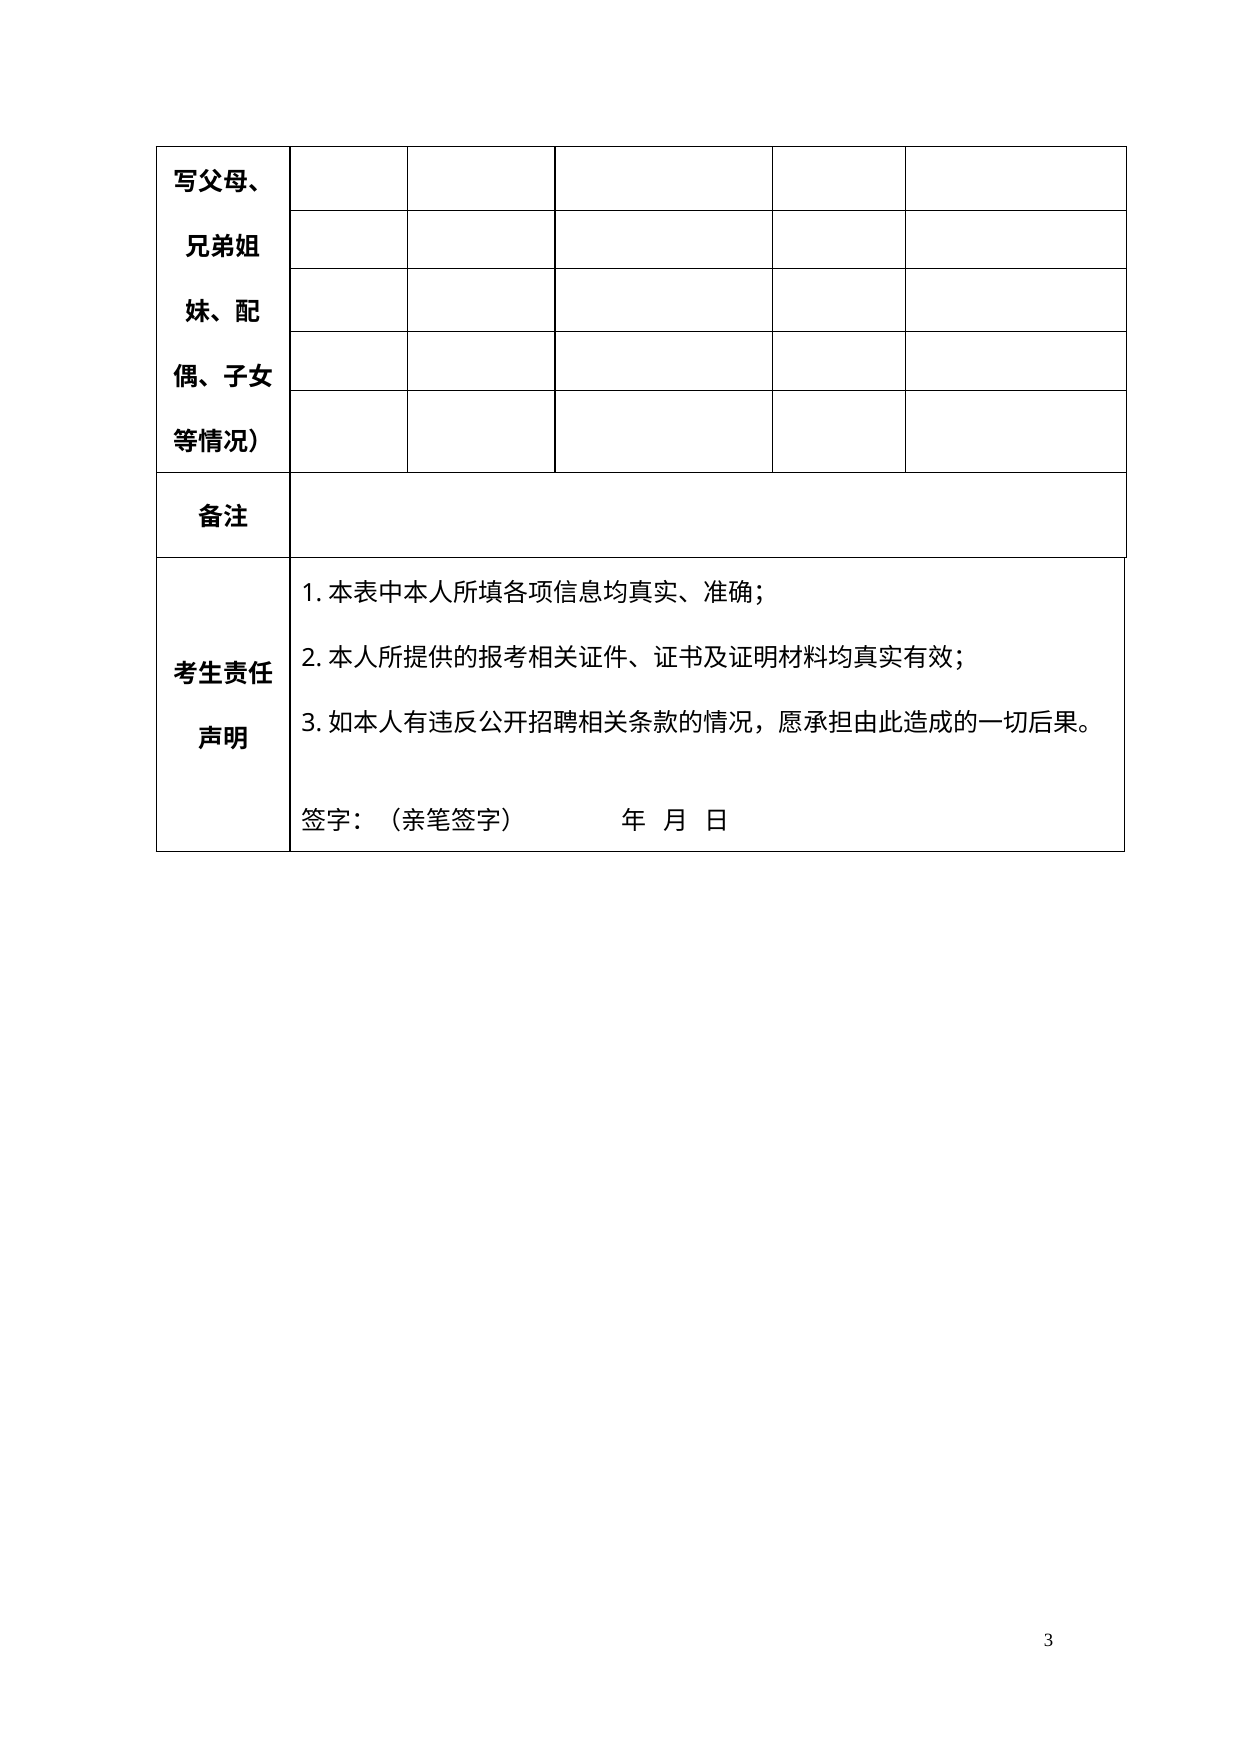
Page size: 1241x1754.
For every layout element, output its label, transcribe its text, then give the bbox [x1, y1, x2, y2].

table_cell 1. 本表中本人所填各项信息均真实、准确； 2. 本人所提供的报考相关证件、证书及证明材料均真实有效； 3. 如本人有违反公开招聘相关条款的情况，愿承担由此造成的一切后果。 签字：（亲笔签字） 年 月 日 [291, 558, 1124, 851]
table_cell 备注 [157, 473, 289, 557]
table_cell [408, 332, 554, 390]
table_cell [773, 147, 905, 210]
table_cell [906, 147, 1126, 210]
table_cell [556, 391, 772, 472]
table_cell [556, 269, 772, 331]
table_cell [291, 473, 1126, 557]
table_cell [408, 391, 554, 472]
table_cell [291, 332, 407, 390]
table_cell [906, 269, 1126, 331]
table_cell [773, 332, 905, 390]
table_cell [773, 269, 905, 331]
table_cell 考生责任声明 [157, 558, 289, 851]
table_cell [556, 211, 772, 268]
table_cell [906, 332, 1126, 390]
table_cell [291, 147, 407, 210]
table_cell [157, 147, 289, 472]
table_cell [408, 269, 554, 331]
table_cell [773, 391, 905, 472]
table_cell [291, 211, 407, 268]
table_cell [408, 147, 554, 210]
table_cell [291, 269, 407, 331]
table_cell [906, 391, 1126, 472]
table_cell [291, 391, 407, 472]
table_cell [773, 211, 905, 268]
table_cell [556, 147, 772, 210]
table_cell [906, 211, 1126, 268]
table_cell [556, 332, 772, 390]
table_cell [408, 211, 554, 268]
